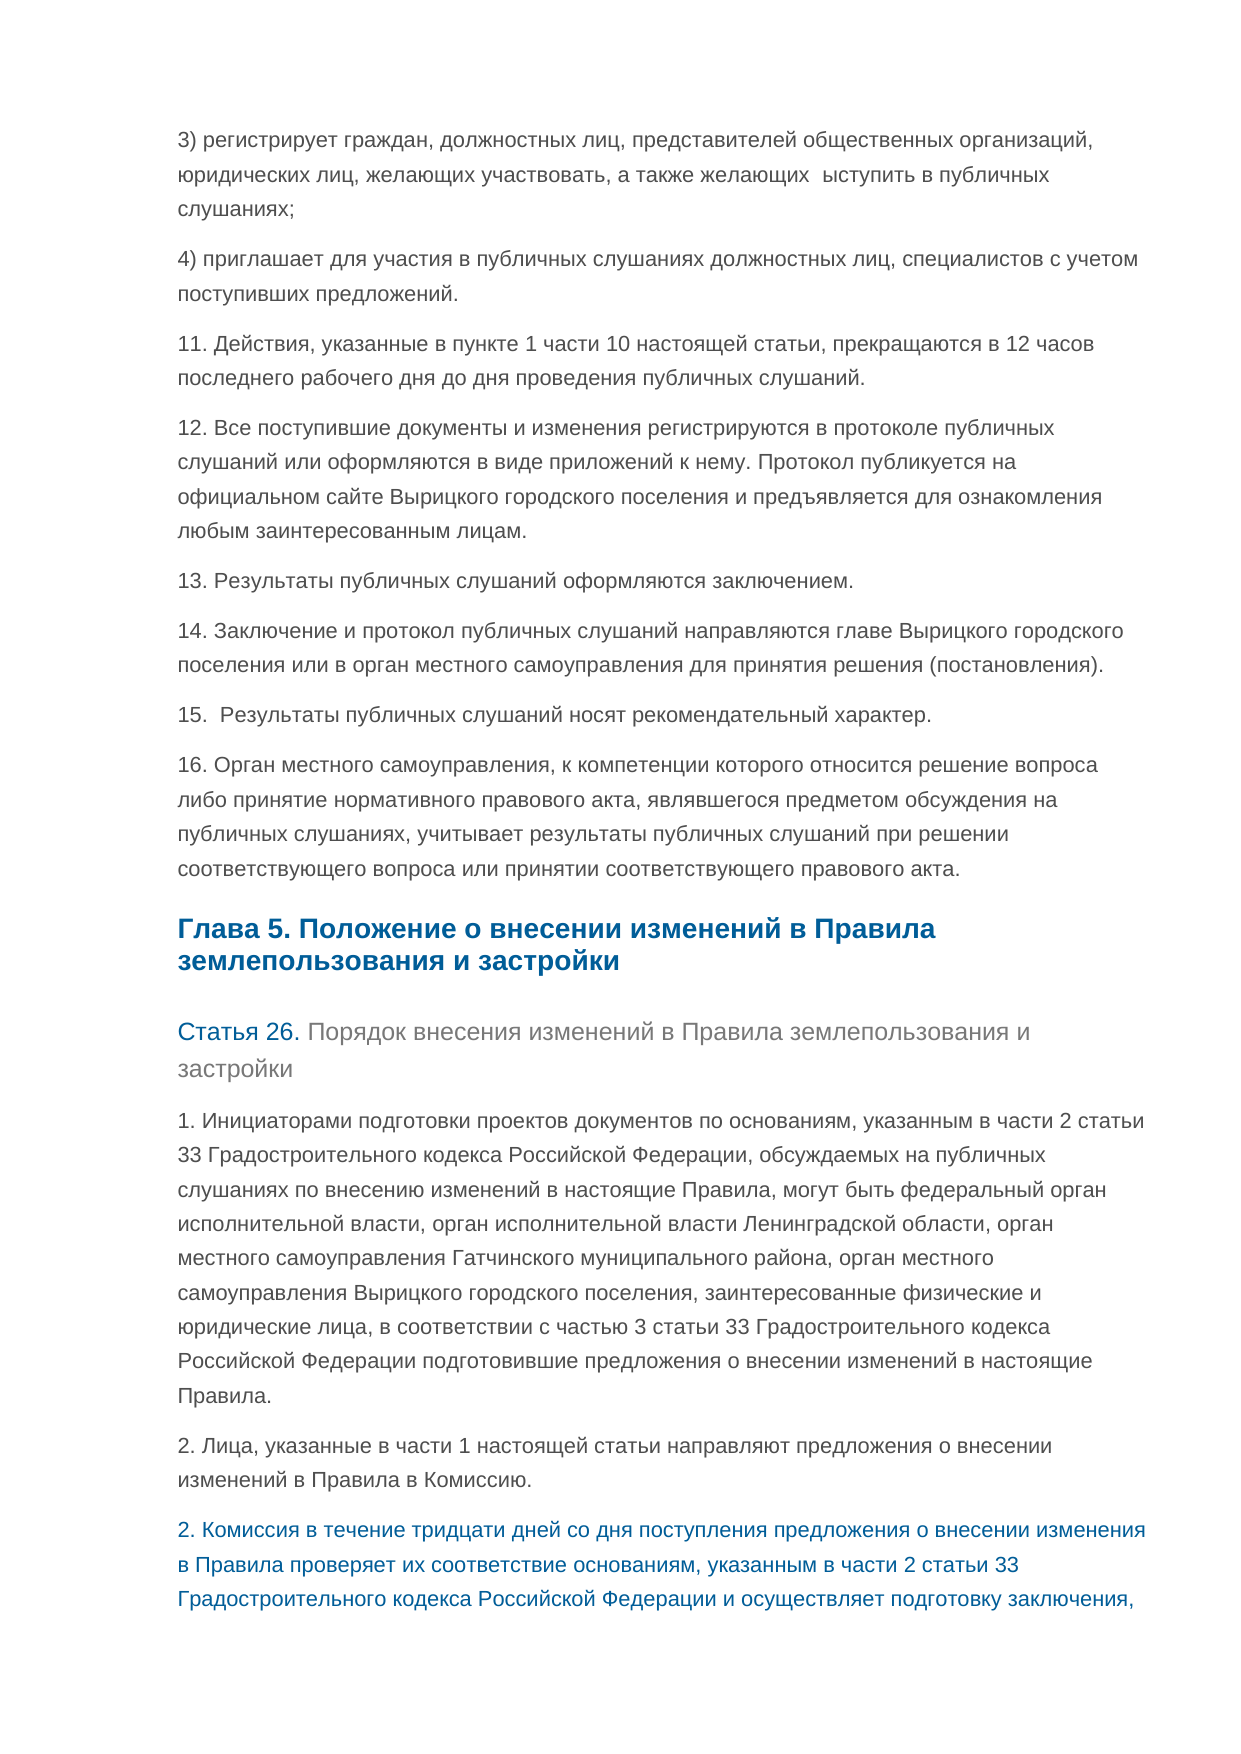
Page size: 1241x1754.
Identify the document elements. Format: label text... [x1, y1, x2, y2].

text 3) регистрирует граждан, должностных лиц, представителей общественных организаций, юридических лиц, желающих участвовать, а также желающих ыступить в публичных слушаниях; [177, 118, 1152, 221]
text 11. Действия, указанные в пункте 1 части 10 настоящей статьи, прекращаются в 12 часов последнего рабочего дня до дня проведения публичных слушаний. [177, 321, 1152, 390]
text 15. Результаты публичных слушаний носят рекомендательный характер. [177, 693, 1152, 727]
text 1. Инициаторами подготовки проектов документов по основаниям, указанным в части 2 статьи 33 Градостроительного кодекса Российской Федерации, обсуждаемых на публичных слушаниях по внесению изменений в настоящие Правила, могут быть федеральный орган исполнительной власти, орган исполнительной власти Ленинградской области, орган местного самоуправления Гатчинского муниципального района, орган местного самоуправления Вырицкого городского поселения, заинтересованные физические и юридические лица, в соответствии с частью 3 статьи 33 Градостроительного кодекса Российской Федерации подготовившие предложения о внесении изменений в настоящие Правила. [177, 1098, 1152, 1408]
text 2. Лица, указанные в части 1 настоящей статьи направляют предложения о внесении изменений в Правила в Комиссию. [177, 1423, 1152, 1492]
text 12. Все поступившие документы и изменения регистрируются в протоколе публичных слушаний или оформляются в виде приложений к нему. Протокол публикуется на официальном сайте Вырицкого городского поселения и предъявляется для ознакомления любым заинтересованным лицам. [177, 406, 1152, 543]
text 4) приглашает для участия в публичных слушаниях должностных лиц, специалистов с учетом поступивших предложений. [177, 237, 1152, 306]
text 13. Результаты публичных слушаний оформляются заключением. [177, 559, 1152, 593]
text 16. Орган местного самоуправления, к компетенции которого относится решение вопроса либо принятие нормативного правового акта, являвшегося предметом обсуждения на публичных слушаниях, учитывает результаты публичных слушаний при решении соответствующего вопроса или принятии соответствующего правового акта. [177, 743, 1152, 881]
text 14. Заключение и протокол публичных слушаний направляются главе Вырицкого городского поселения или в орган местного самоуправления для принятия решения (постановления). [177, 609, 1152, 677]
text Глава 5. Положение о внесении изменений в Правила землепользования и застройки [177, 912, 1152, 977]
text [177, 1508, 1152, 1611]
text Статья 26. Порядок внесения изменений в Правила землепользования и застройки [177, 1008, 1152, 1083]
